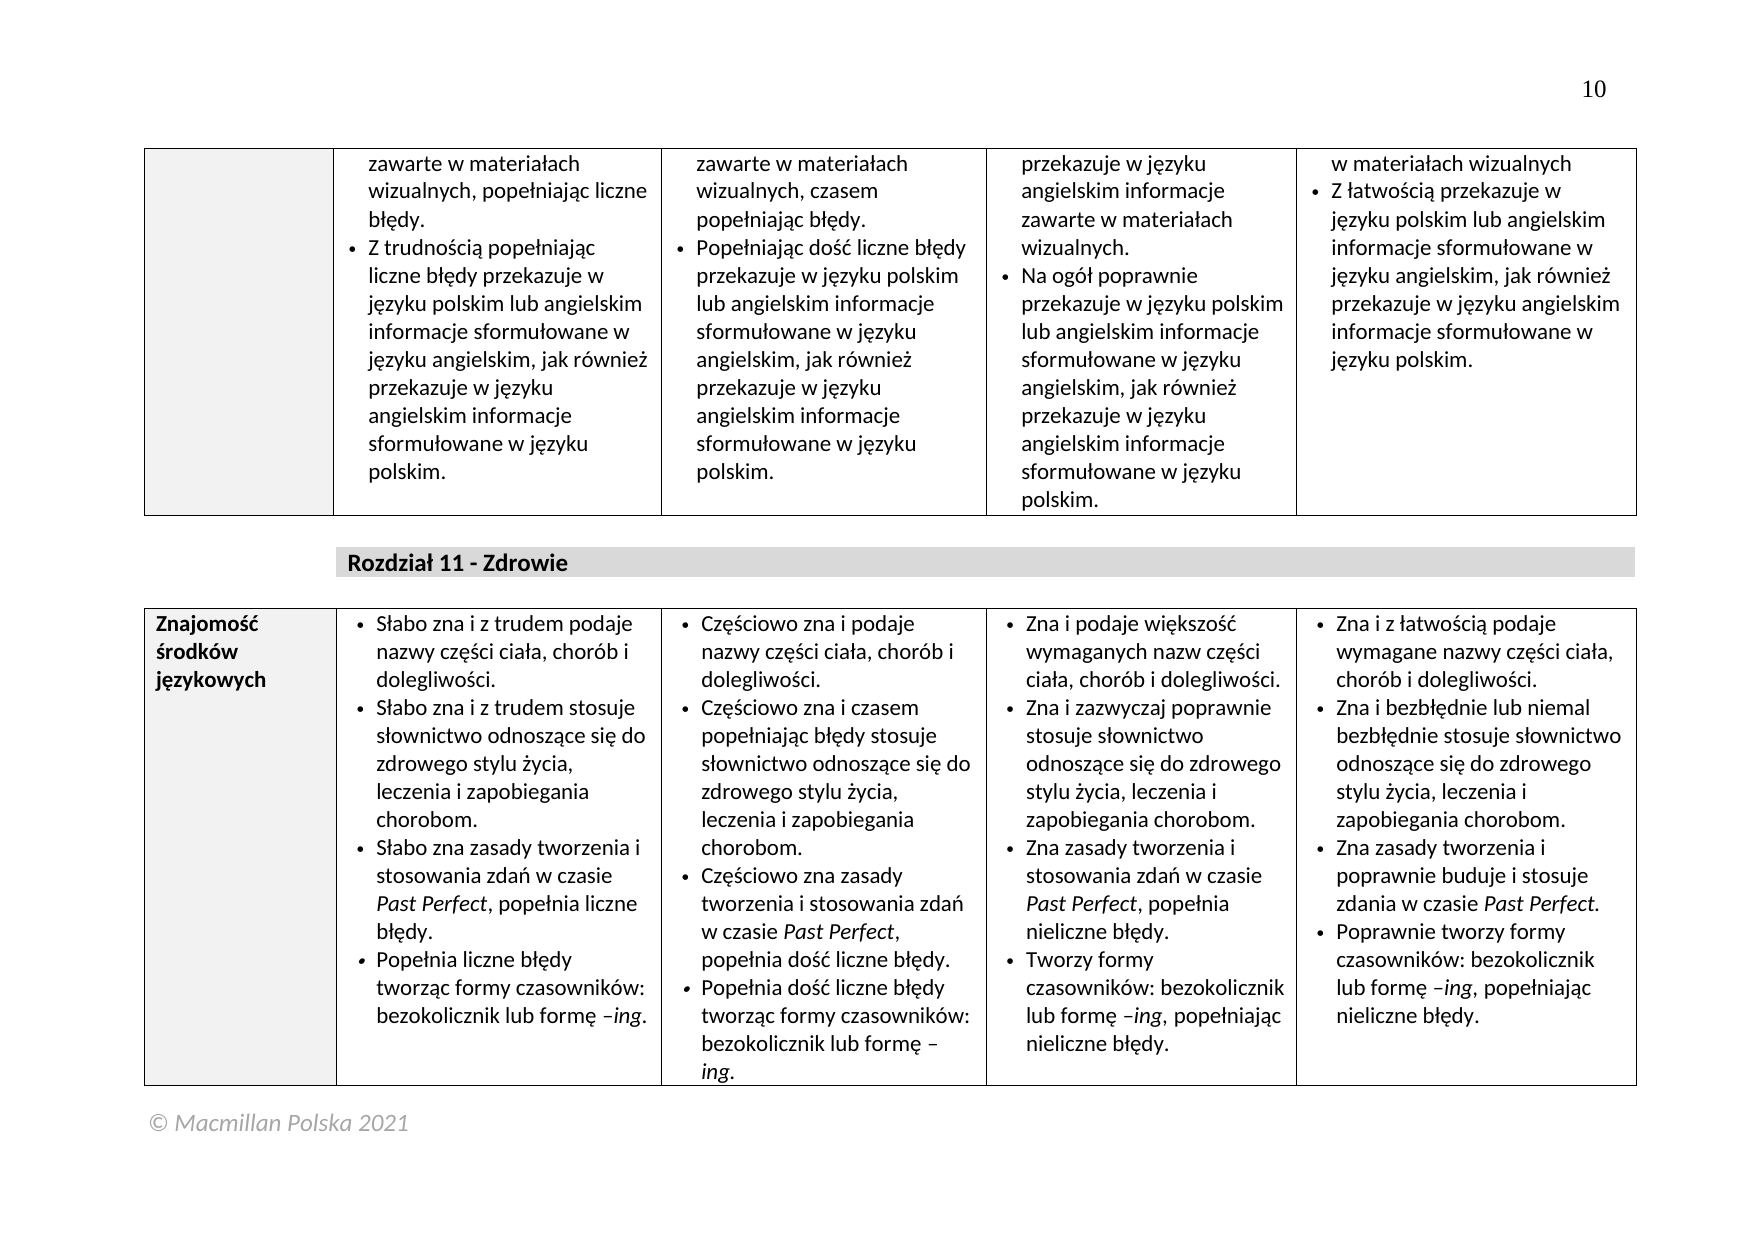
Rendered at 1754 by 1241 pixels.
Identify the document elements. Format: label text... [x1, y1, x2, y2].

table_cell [334, 149, 661, 515]
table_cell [1297, 149, 1636, 515]
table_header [662, 609, 986, 1085]
table_header Rozdział 11 - Zdrowie [336, 547, 1635, 577]
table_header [337, 609, 661, 1085]
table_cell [662, 149, 986, 515]
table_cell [987, 149, 1296, 515]
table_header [987, 609, 1296, 1085]
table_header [1297, 609, 1636, 1085]
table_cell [145, 149, 333, 515]
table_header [145, 609, 336, 1085]
